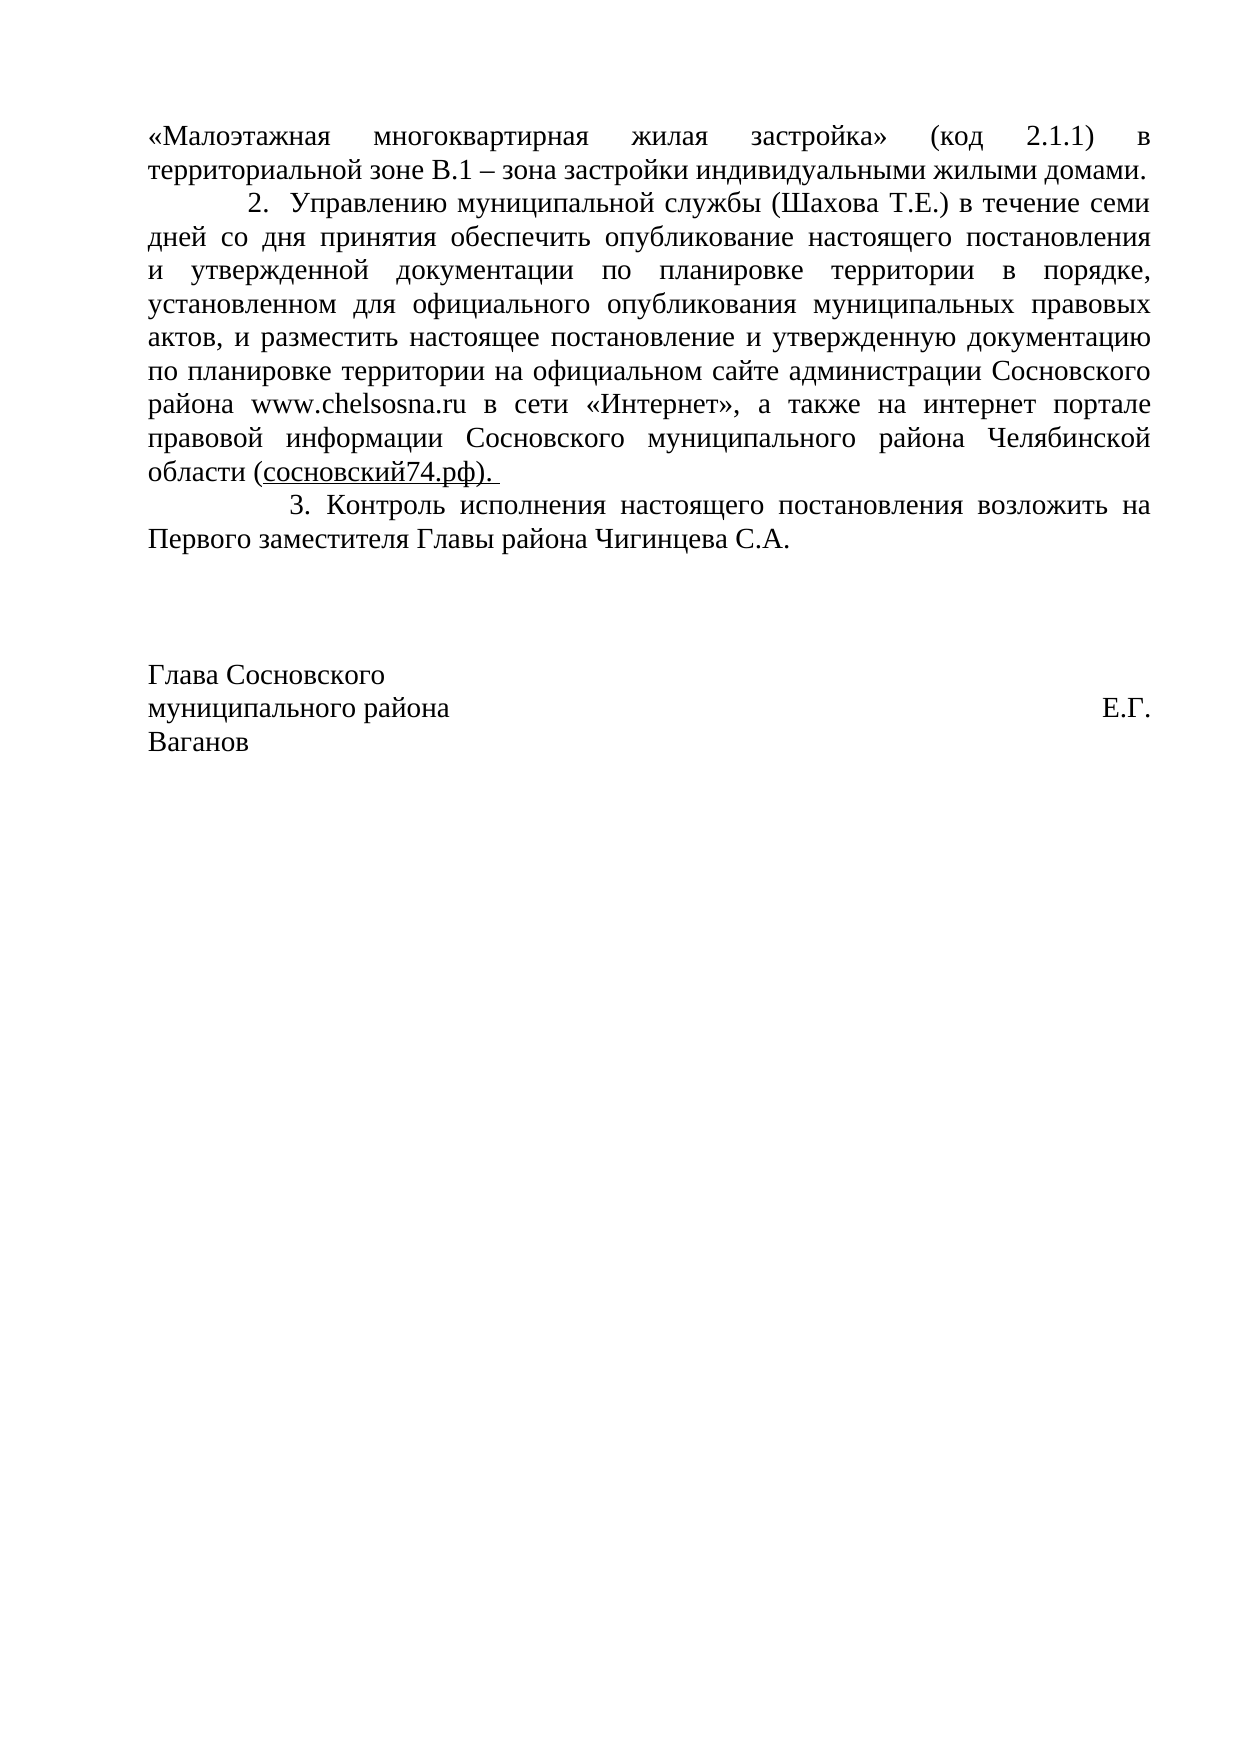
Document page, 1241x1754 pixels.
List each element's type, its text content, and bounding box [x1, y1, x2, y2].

text 2. Управлению муниципальной службы (Шахова Т.Е.) в течение семи дней со дня принятия обеспечить опубликование настоящего постановления и утвержденной документации по планировке территории в порядке, установленном для официального опубликования муниципальных правовых актов, и разместить настоящее постановление и утвержденную документацию по планировке территории на официальном сайте администрации Сосновского района www.chelsosna.ru в сети «Интернет», а также на интернет портале правовой информации Сосновского муниципального района Челябинской области (сосновский74.рф). [148, 185, 1152, 487]
text 3. Контроль исполнения настоящего постановления возложить на Первого заместителя Главы района Чигинцева С.А. [148, 487, 1152, 554]
text Глава Сосновского [148, 657, 1152, 691]
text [148, 118, 1152, 185]
text муниципального района Е.Г. Ваганов [148, 691, 1152, 758]
